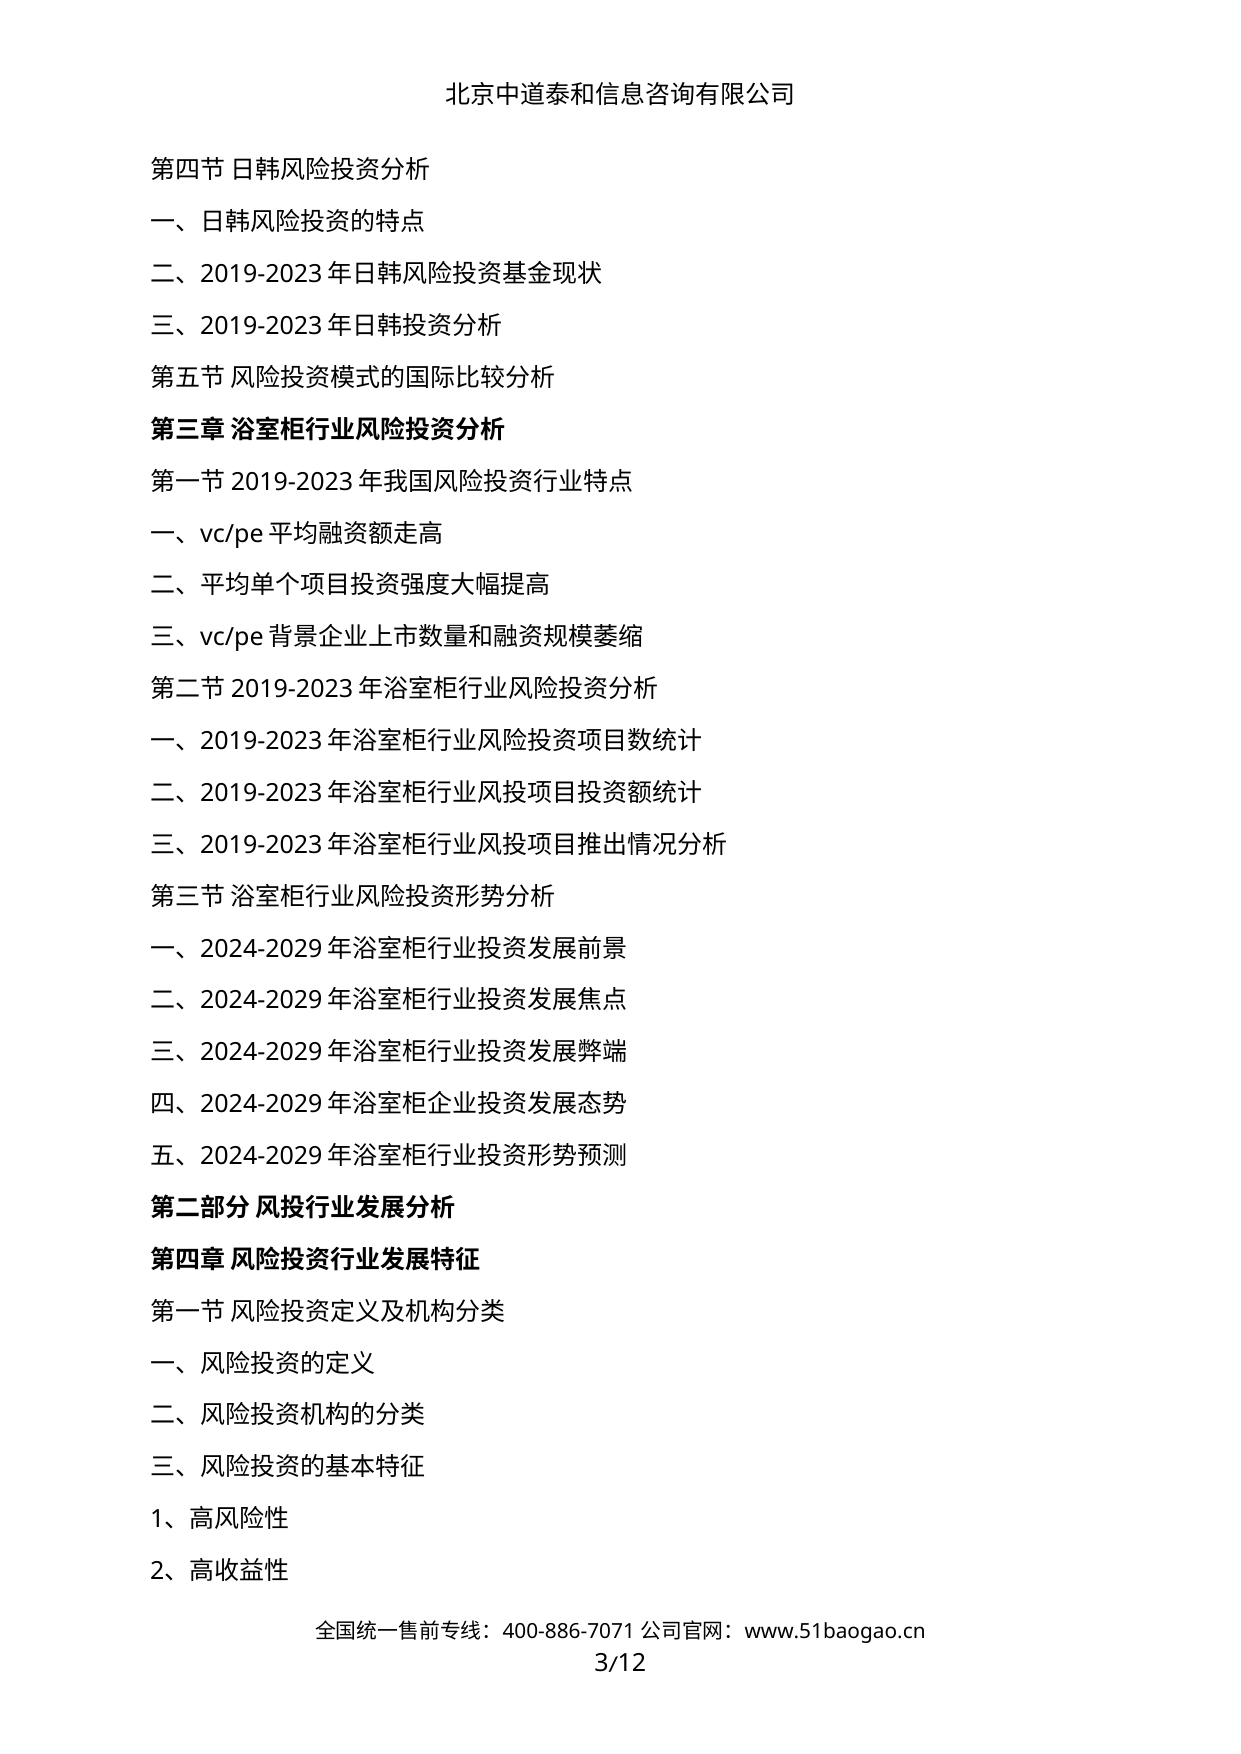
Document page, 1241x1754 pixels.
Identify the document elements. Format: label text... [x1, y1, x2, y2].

text 四、2024-2029年浴室柜企业投资发展态势 [150, 1084, 1090, 1120]
text 一、vc/pe平均融资额走高 [150, 513, 1090, 549]
text 三、2024-2029年浴室柜行业投资发展弊端 [150, 1032, 1090, 1068]
text 五、2024-2029年浴室柜行业投资形势预测 [150, 1136, 1090, 1172]
text 第四节 日韩风险投资分析 [150, 150, 1090, 186]
text 第二部分 风投行业发展分析 [150, 1187, 1090, 1224]
text 一、2019-2023年浴室柜行业风险投资项目数统计 [150, 721, 1090, 757]
text 一、风险投资的定义 [150, 1343, 1090, 1379]
text 三、2019-2023年日韩投资分析 [150, 306, 1090, 342]
text 三、风险投资的基本特征 [150, 1447, 1090, 1483]
text 二、风险投资机构的分类 [150, 1395, 1090, 1431]
text 1、高风险性 [150, 1499, 1090, 1535]
text 三、vc/pe背景企业上市数量和融资规模萎缩 [150, 617, 1090, 653]
text 第一节 风险投资定义及机构分类 [150, 1291, 1090, 1327]
text 第一节 2019-2023年我国风险投资行业特点 [150, 461, 1090, 497]
text 第四章 风险投资行业发展特征 [150, 1239, 1090, 1276]
text 三、2019-2023年浴室柜行业风投项目推出情况分析 [150, 824, 1090, 861]
text 二、2019-2023年浴室柜行业风投项目投资额统计 [150, 772, 1090, 809]
text 第五节 风险投资模式的国际比较分析 [150, 357, 1090, 394]
text 二、2024-2029年浴室柜行业投资发展焦点 [150, 980, 1090, 1016]
text 一、日韩风险投资的特点 [150, 202, 1090, 238]
text 第二节 2019-2023年浴室柜行业风险投资分析 [150, 669, 1090, 705]
text 二、平均单个项目投资强度大幅提高 [150, 565, 1090, 601]
text 2、高收益性 [150, 1551, 1090, 1587]
text 一、2024-2029年浴室柜行业投资发展前景 [150, 928, 1090, 964]
text 第三节 浴室柜行业风险投资形势分析 [150, 876, 1090, 912]
text 第三章 浴室柜行业风险投资分析 [150, 409, 1090, 446]
text 二、2019-2023年日韩风险投资基金现状 [150, 254, 1090, 290]
